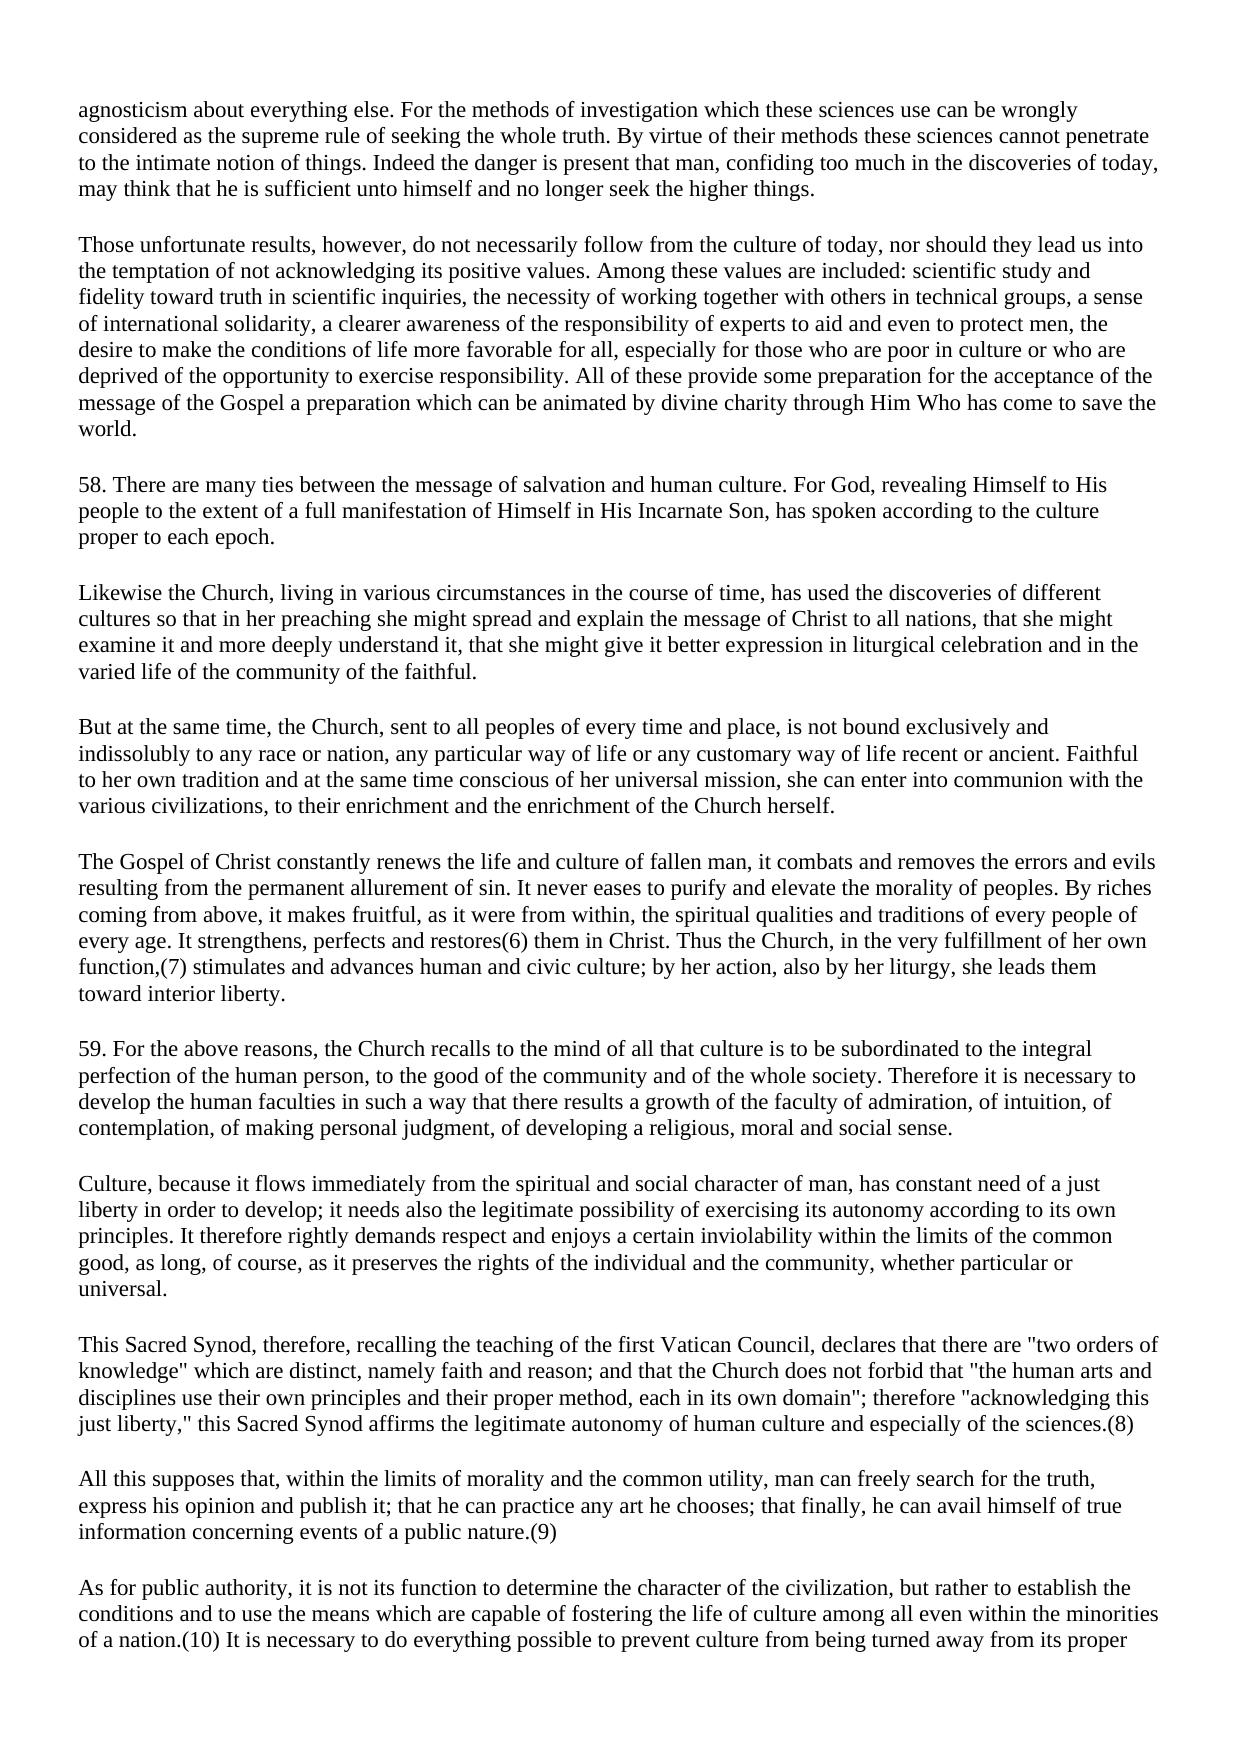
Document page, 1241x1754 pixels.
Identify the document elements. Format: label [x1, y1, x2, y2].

table_cell [59, 59, 1181, 1661]
